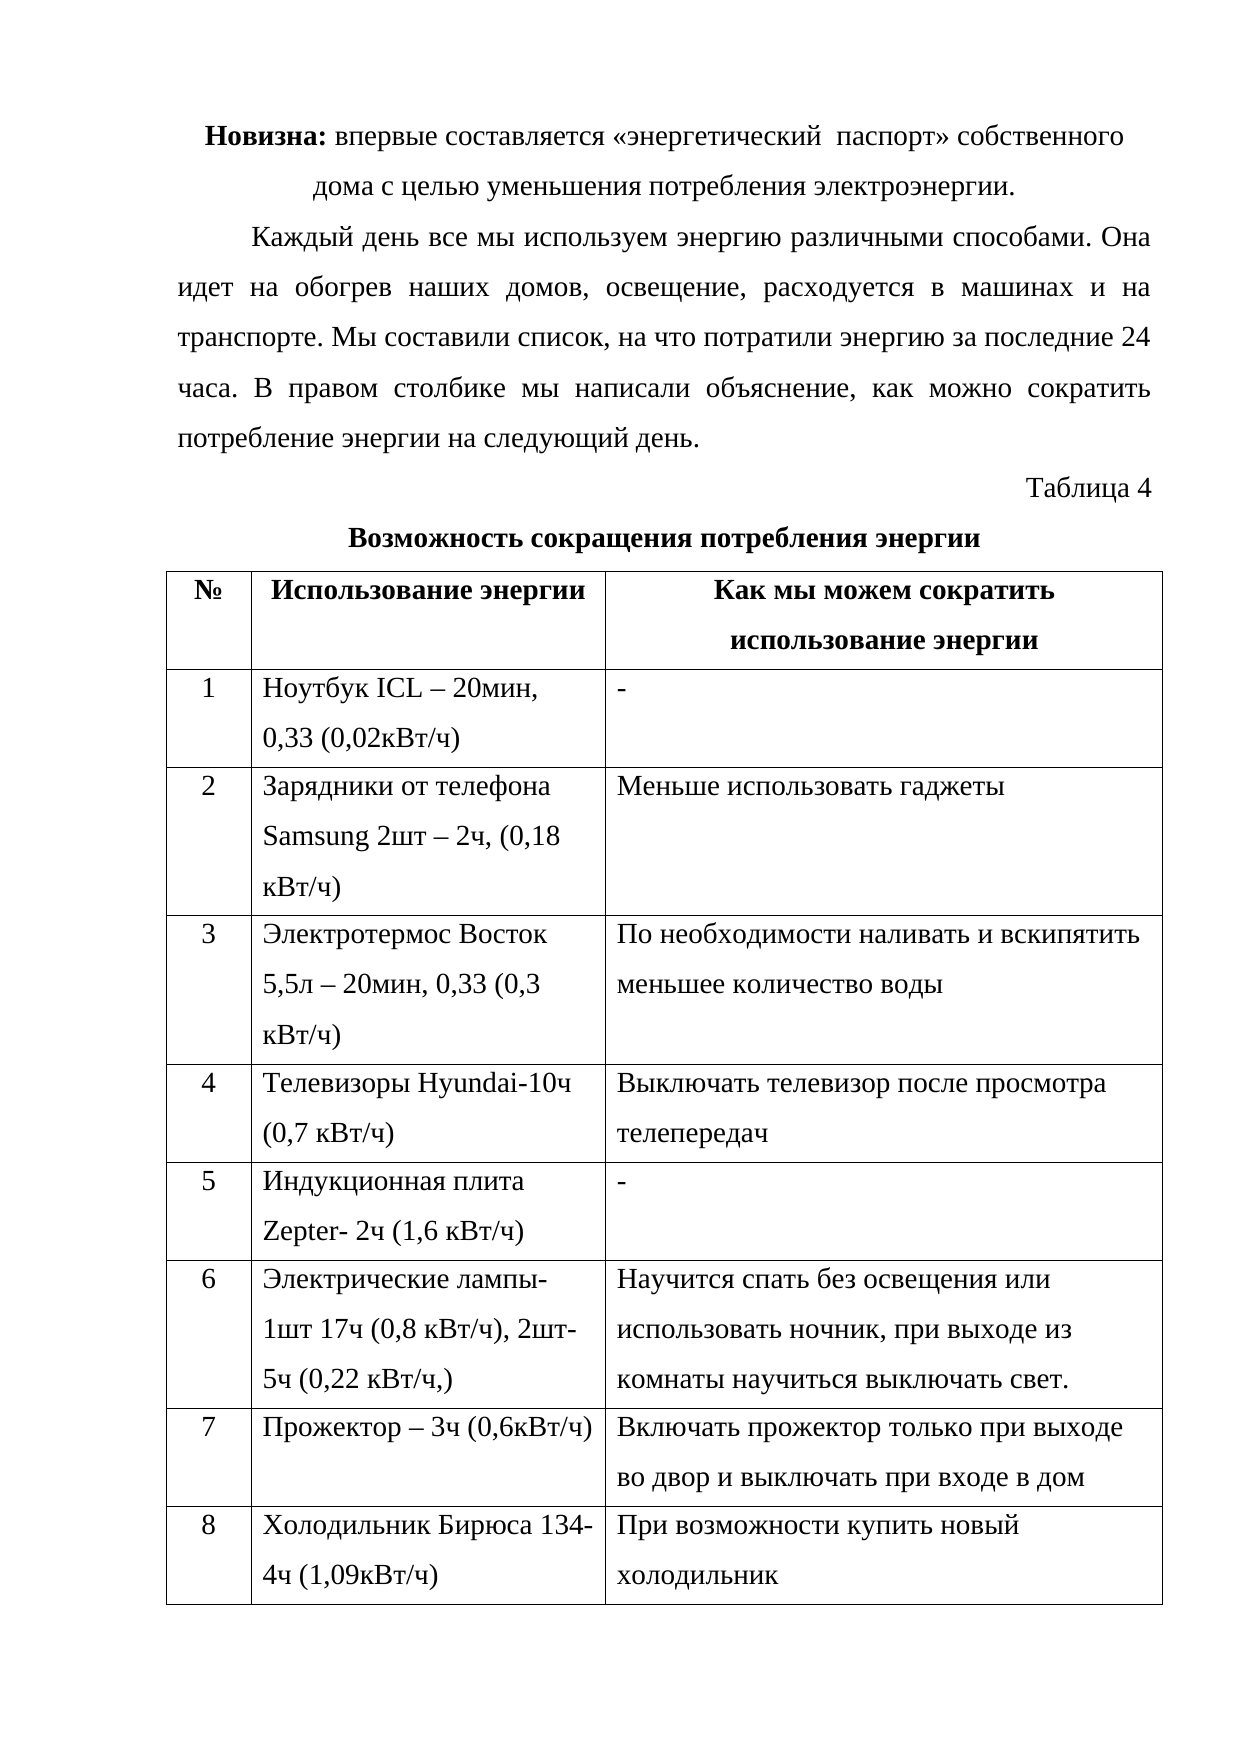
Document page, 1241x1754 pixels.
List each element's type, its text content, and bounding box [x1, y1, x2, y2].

table_cell 3 [167, 916, 251, 1064]
table_cell Выключать телевизор после просмотра телепередач [606, 1065, 1162, 1162]
table_cell Индукционная плита Zepter- 2ч (1,6 кВт/ч) [252, 1163, 605, 1260]
table_cell - [606, 670, 1162, 767]
table_cell Электротермос Восток 5,5л – 20мин, 0,33 (0,3 кВт/ч) [252, 916, 605, 1064]
table_cell 5 [167, 1163, 251, 1260]
table_cell Научится спать без освещения или использовать ночник, при выходе из комнаты научиться выключать свет. [606, 1261, 1162, 1408]
table_cell Прожектор – 3ч (0,6кВт/ч) [252, 1409, 605, 1506]
table_cell 2 [167, 768, 251, 915]
table_header Использование энергии [252, 572, 605, 669]
text Каждый день все мы используем энергию различными способами. Она идет на обогрев наших домов, освещение, расходуется в машинах и на транспорте. Мы составили список, на что потратили энергию за последние 24 часа. В правом столбике мы написали объяснение, как можно сократить потребление энергии на следующий день. [177, 219, 1152, 453]
table_cell При возможности купить новый холодильник [606, 1507, 1162, 1604]
table_cell 8 [167, 1507, 251, 1604]
table_cell Меньше использовать гаджеты [606, 768, 1162, 915]
table_header № [167, 572, 251, 669]
table_cell Электрические лампы-1шт 17ч (0,8 кВт/ч), 2шт-5ч (0,22 кВт/ч,) [252, 1261, 605, 1408]
text Новизна: впервые составляется «энергетический паспорт» собственного дома с целью уменьшения потребления электроэнергии. [177, 118, 1152, 202]
text Таблица 4 [177, 470, 1152, 504]
table_cell По необходимости наливать и вскипятить меньшее количество воды [606, 916, 1162, 1064]
table_header Как мы можем сократить использование энергии [606, 572, 1162, 669]
table_cell 7 [167, 1409, 251, 1506]
table_cell Включать прожектор только при выходе во двор и выключать при входе в дом [606, 1409, 1162, 1506]
table_cell Зарядники от телефона Samsung 2шт – 2ч, (0,18 кВт/ч) [252, 768, 605, 915]
text Возможность сокращения потребления энергии [177, 521, 1152, 554]
table_cell Холодильник Бирюса 134-4ч (1,09кВт/ч) [252, 1507, 605, 1604]
table_cell Ноутбук ICL – 20мин, 0,33 (0,02кВт/ч) [252, 670, 605, 767]
table_cell - [606, 1163, 1162, 1260]
table_cell 1 [167, 670, 251, 767]
table_cell 4 [167, 1065, 251, 1162]
table_cell 6 [167, 1261, 251, 1408]
table_cell Телевизоры Hyundai-10ч (0,7 кВт/ч) [252, 1065, 605, 1162]
